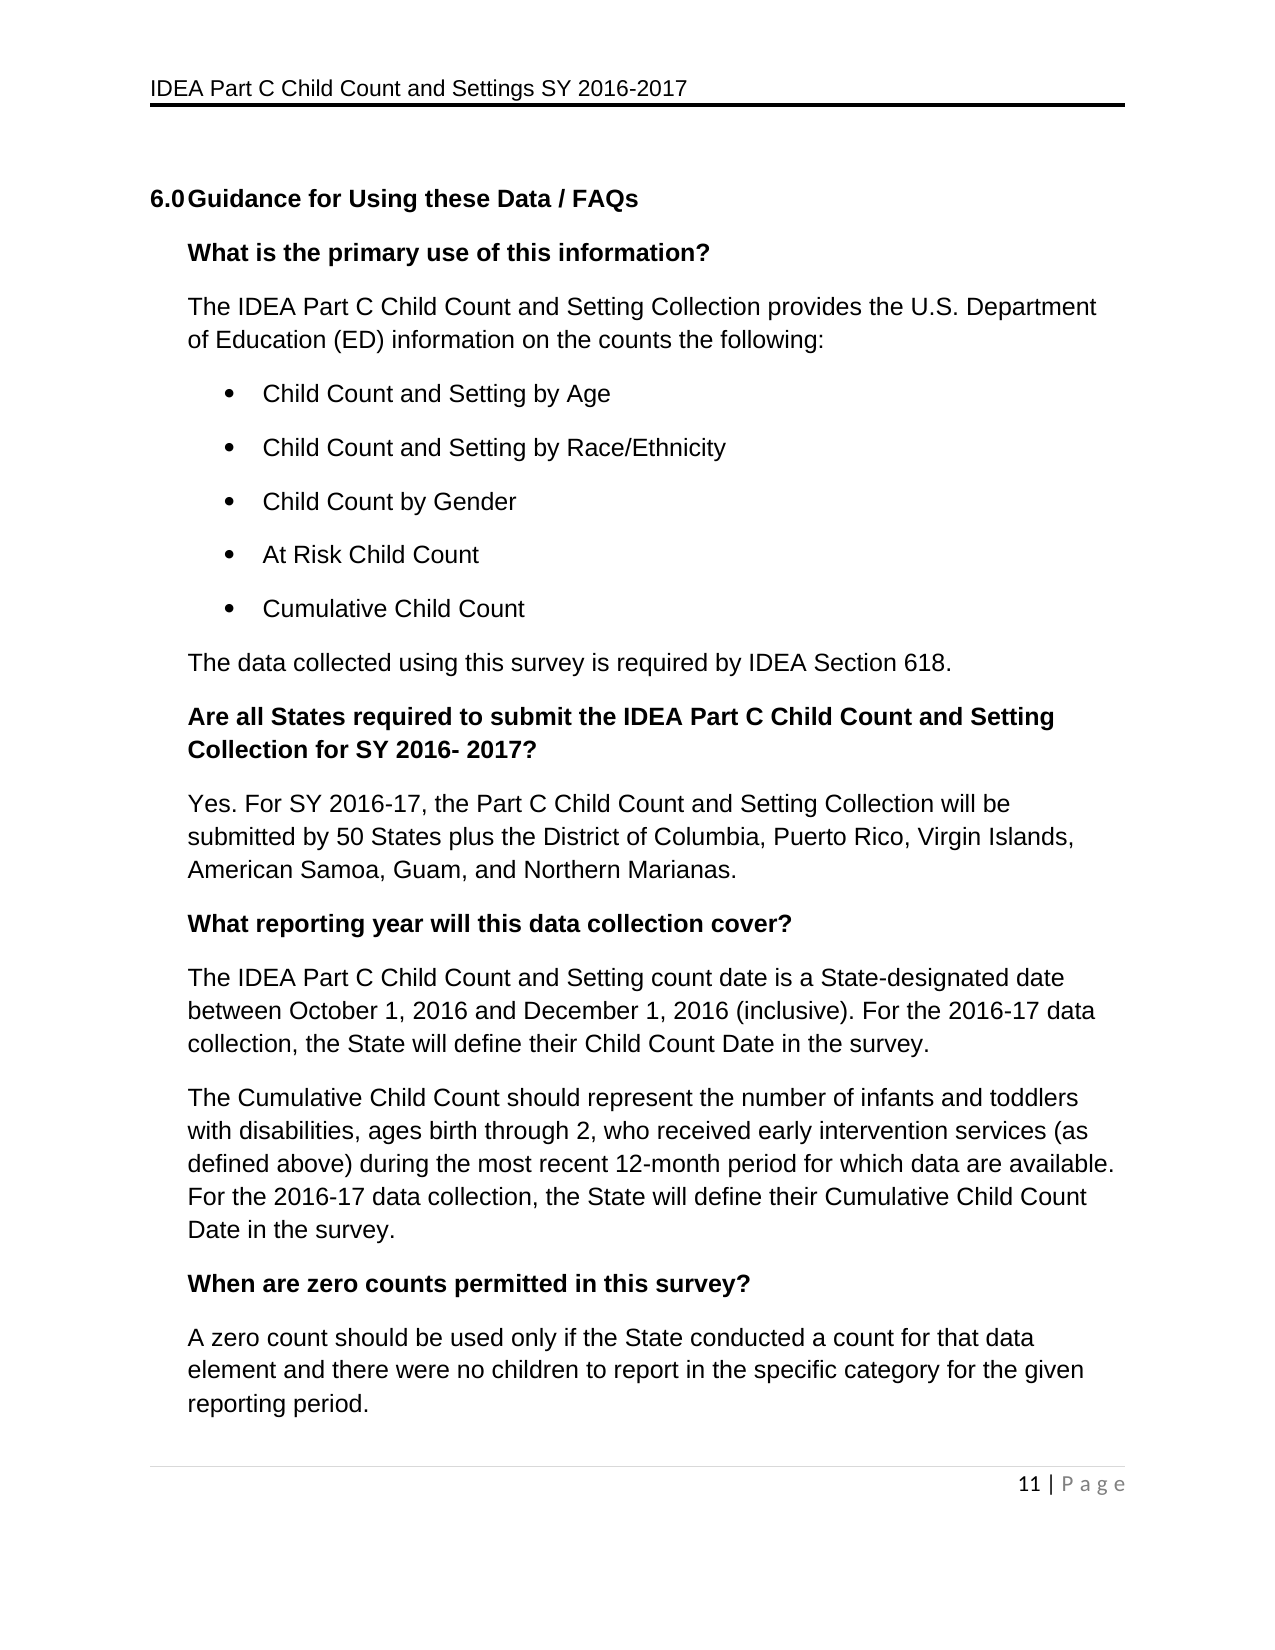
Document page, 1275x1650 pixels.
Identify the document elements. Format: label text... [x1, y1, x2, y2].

text When are zero counts permitted in this survey? [187, 1269, 1125, 1297]
text What reporting year will this data collection cover? [187, 909, 1125, 938]
text The data collected using this survey is required by IDEA Section 618. [187, 648, 1125, 677]
text Yes. For SY 2016-17, the Part C Child Count and Setting Collection will be submitted by 50 States plus the District of Columbia, Puerto Rico, Virgin Islands, American Samoa, Guam, and Northern Marianas. [187, 789, 1125, 884]
text The Cumulative Child Count should represent the number of infants and toddlers with disabilities, ages birth through 2, who received early intervention services (as defined above) during the most recent 12-month period for which data are available. For the 2016-17 data collection, the State will define their Cumulative Child Count Date in the survey. [187, 1083, 1125, 1243]
subtitle Guidance for Using these Data / FAQs [150, 184, 1125, 213]
text The IDEA Part C Child Count and Setting Collection provides the U.S. Department of Education (ED) information on the counts the following: [187, 292, 1125, 353]
list Child Count and Setting by Age [225, 378, 1125, 407]
list Cumulative Child Count [225, 594, 1125, 623]
text Are all States required to submit the IDEA Part C Child Count and Setting Collection for SY 2016- 2017? [187, 702, 1125, 764]
list Child Count and Setting by Race/Ethnicity [225, 432, 1125, 461]
list At Risk Child Count [225, 540, 1125, 569]
text The IDEA Part C Child Count and Setting count date is a State-designated date between October 1, 2016 and December 1, 2016 (inclusive). For the 2016-17 data collection, the State will define their Child Count Date in the survey. [187, 963, 1125, 1058]
list Child Count by Gender [225, 486, 1125, 515]
text What is the primary use of this information? [187, 238, 1125, 267]
text A zero count should be used only if the State conducted a count for that data element and there were no children to report in the specific category for the given reporting period. [187, 1322, 1125, 1417]
